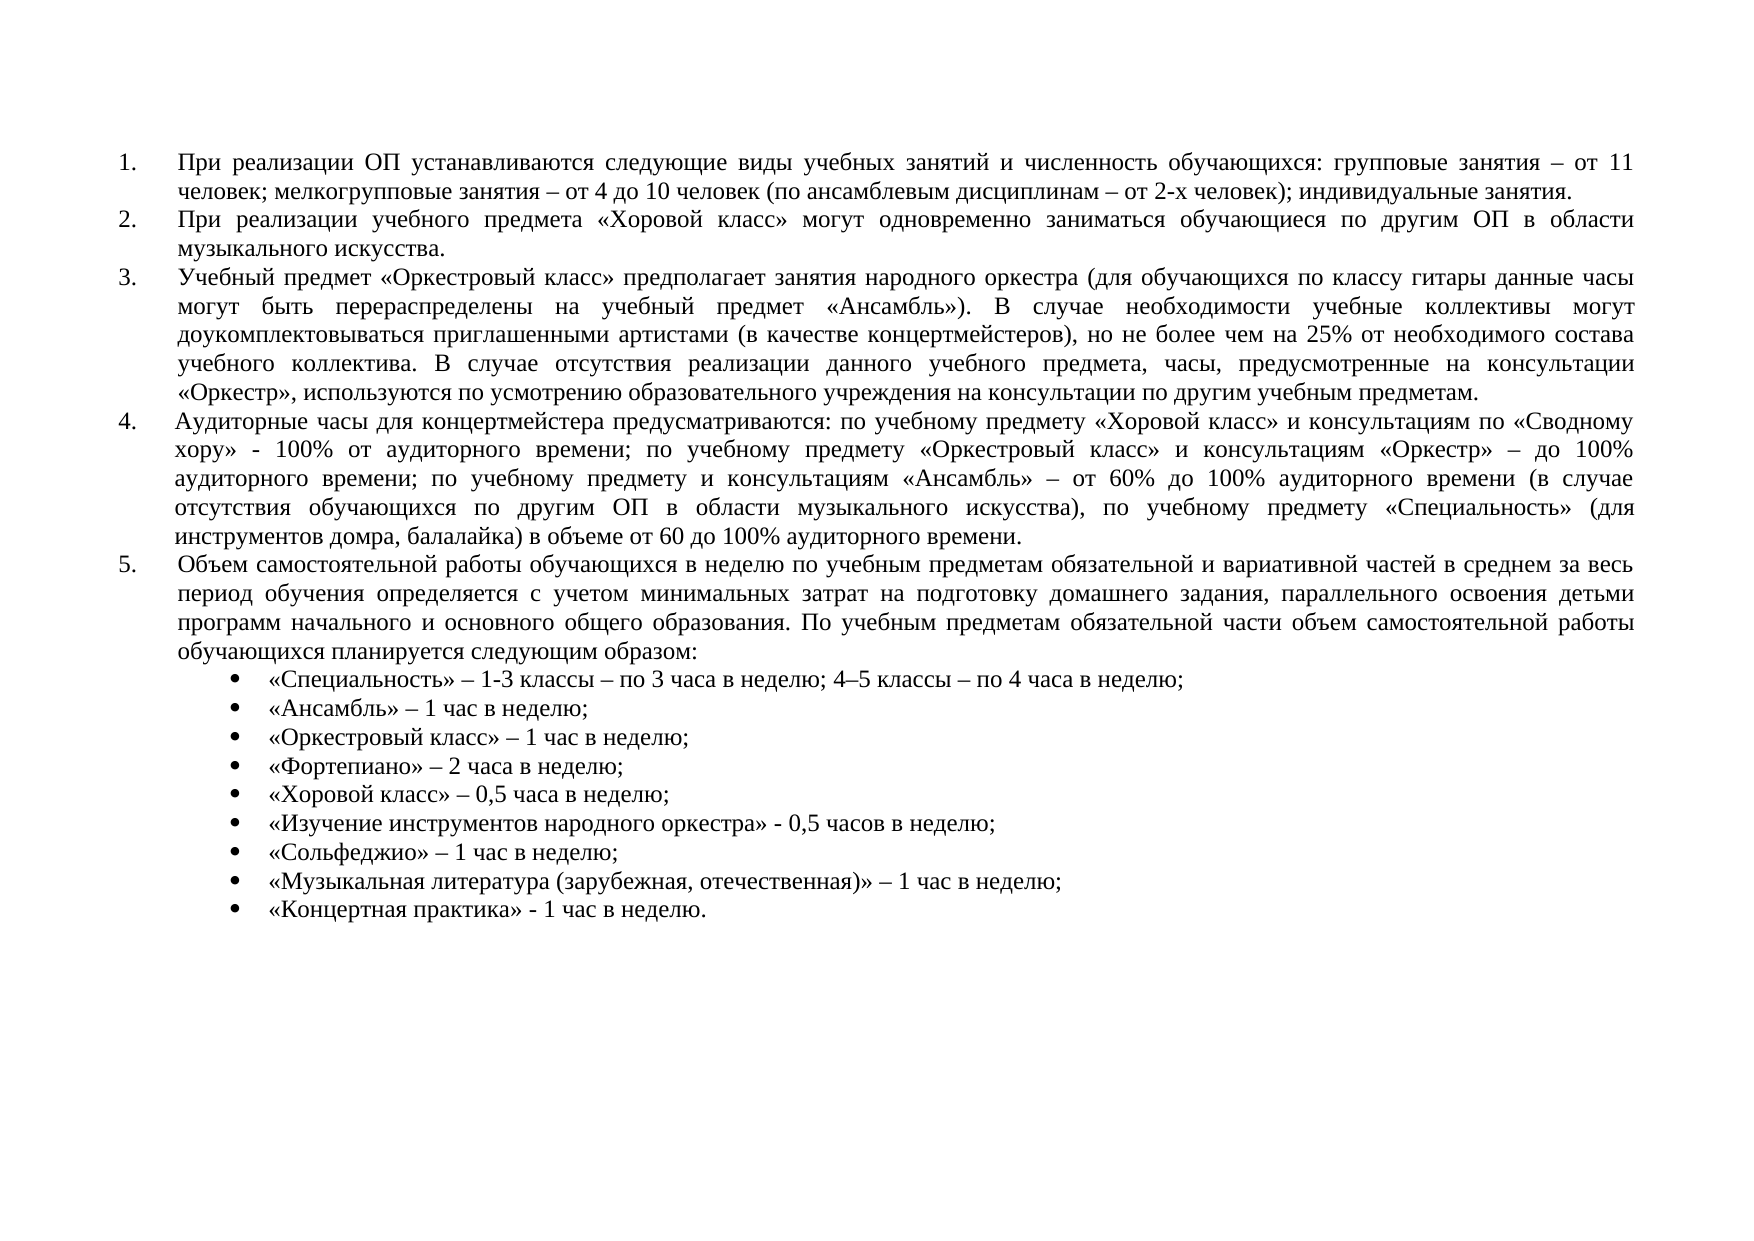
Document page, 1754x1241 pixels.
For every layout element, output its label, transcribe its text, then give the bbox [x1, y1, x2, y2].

list «Хоровой класс» – 0,5 часа в неделю; [231, 779, 1636, 808]
list «Специальность» – 1-3 классы – по 3 часа в неделю; 4–5 классы – по 4 часа в неделю; [231, 664, 1636, 693]
list «Сольфеджио» – 1 час в неделю; [231, 837, 1636, 866]
list Учебный предмет «Оркестровый класс» предполагает занятия народного оркестра (для обучающихся по классу гитары данные часы могут быть перераспределены на учебный предмет «Ансамбль»). В случае необходимости учебные коллективы могут доукомплектовываться приглашенными артистами (в качестве концертмейстеров), но не более чем на 25% от необходимого состава учебного коллектива. В случае отсутствия реализации данного учебного предмета, часы, предусмотренные на консультации «Оркестр», используются по усмотрению образовательного учреждения на консультации по другим учебным предметам. [118, 262, 1636, 406]
list «Ансамбль» – 1 час в неделю; [231, 693, 1636, 722]
list При реализации ОП устанавливаются следующие виды учебных занятий и численность обучающихся: групповые занятия – от 11 человек; мелкогрупповые занятия – от 4 до 10 человек (по ансамблевым дисциплинам – от 2-х человек); индивидуальные занятия. [118, 147, 1636, 204]
list «Оркестровый класс» – 1 час в неделю; [231, 722, 1636, 751]
list «Фортепиано» – 2 часа в неделю; [231, 751, 1636, 779]
list «Музыкальная литература (зарубежная, отечественная)» – 1 час в неделю; [231, 866, 1636, 894]
list «Изучение инструментов народного оркестра» - 0,5 часов в неделю; [231, 808, 1636, 837]
list «Концертная практика» - 1 час в неделю. [231, 894, 1636, 923]
list Аудиторные часы для концертмейстера предусматриваются: по учебному предмету «Хоровой класс» и консультациям по «Сводному хору» - 100% от аудиторного времени; по учебному предмету «Оркестровый класс» и консультациям «Оркестр» – до 100% аудиторного времени; по учебному предмету и консультациям «Ансамбль» – от 60% до 100% аудиторного времени (в случае отсутствия обучающихся по другим ОП в области музыкального искусства), по учебному предмету «Специальность» (для инструментов домра, балалайка) в объеме от 60 до 100% аудиторного времени. [118, 406, 1636, 549]
list При реализации учебного предмета «Хоровой класс» могут одновременно заниматься обучающиеся по другим ОП в области музыкального искусства. [118, 204, 1636, 262]
list Объем самостоятельной работы обучающихся в неделю по учебным предметам обязательной и вариативной частей в среднем за весь период обучения определяется с учетом минимальных затрат на подготовку домашнего задания, параллельного освоения детьми программ начального и основного общего образования. По учебным предметам обязательной части объем самостоятельной работы обучающихся планируется следующим образом: [118, 549, 1636, 664]
